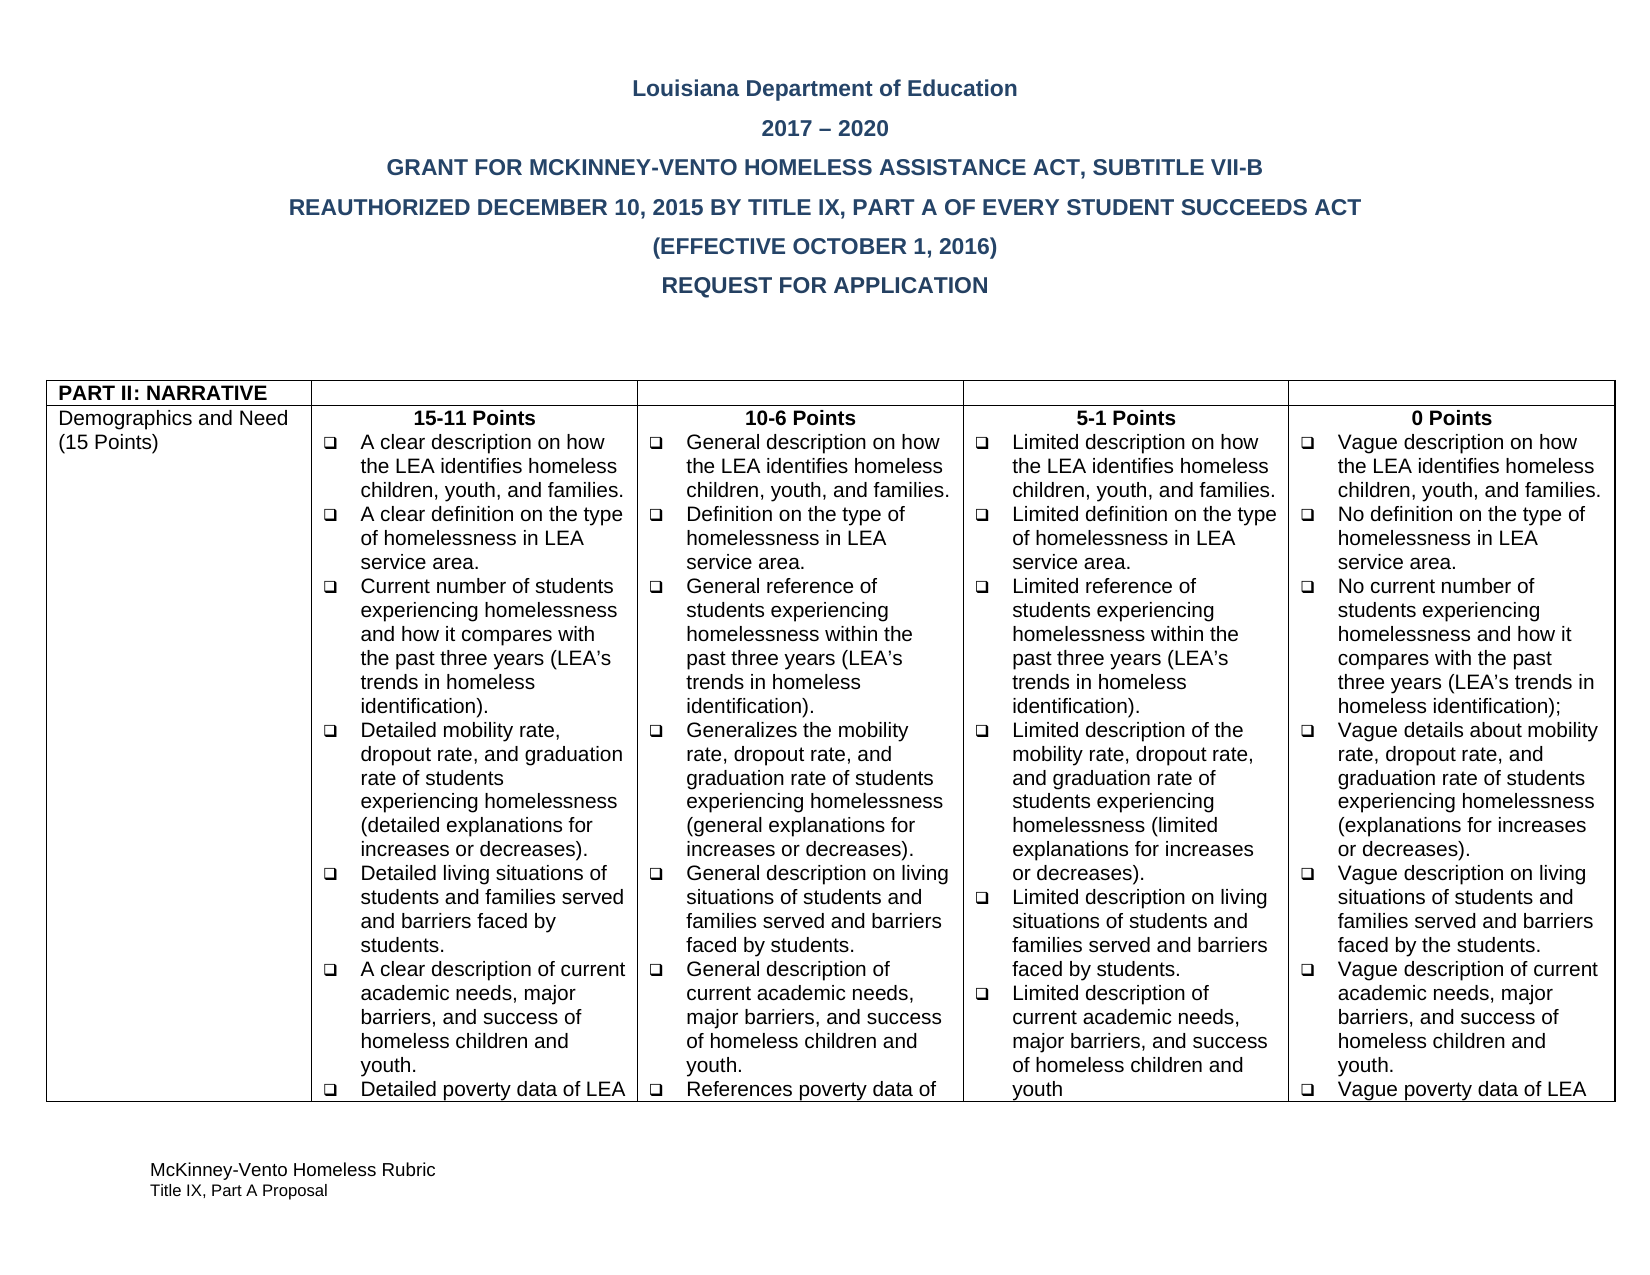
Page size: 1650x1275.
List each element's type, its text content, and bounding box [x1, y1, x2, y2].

table_cell PART II : NARRATIVE [47, 381, 311, 405]
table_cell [312, 406, 637, 1101]
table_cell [1289, 406, 1614, 1101]
table_cell [312, 381, 637, 405]
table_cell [638, 406, 963, 1101]
table_cell [964, 381, 1288, 405]
table_cell [1289, 381, 1614, 405]
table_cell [47, 406, 311, 1101]
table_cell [964, 406, 1288, 1101]
table_cell [638, 381, 963, 405]
